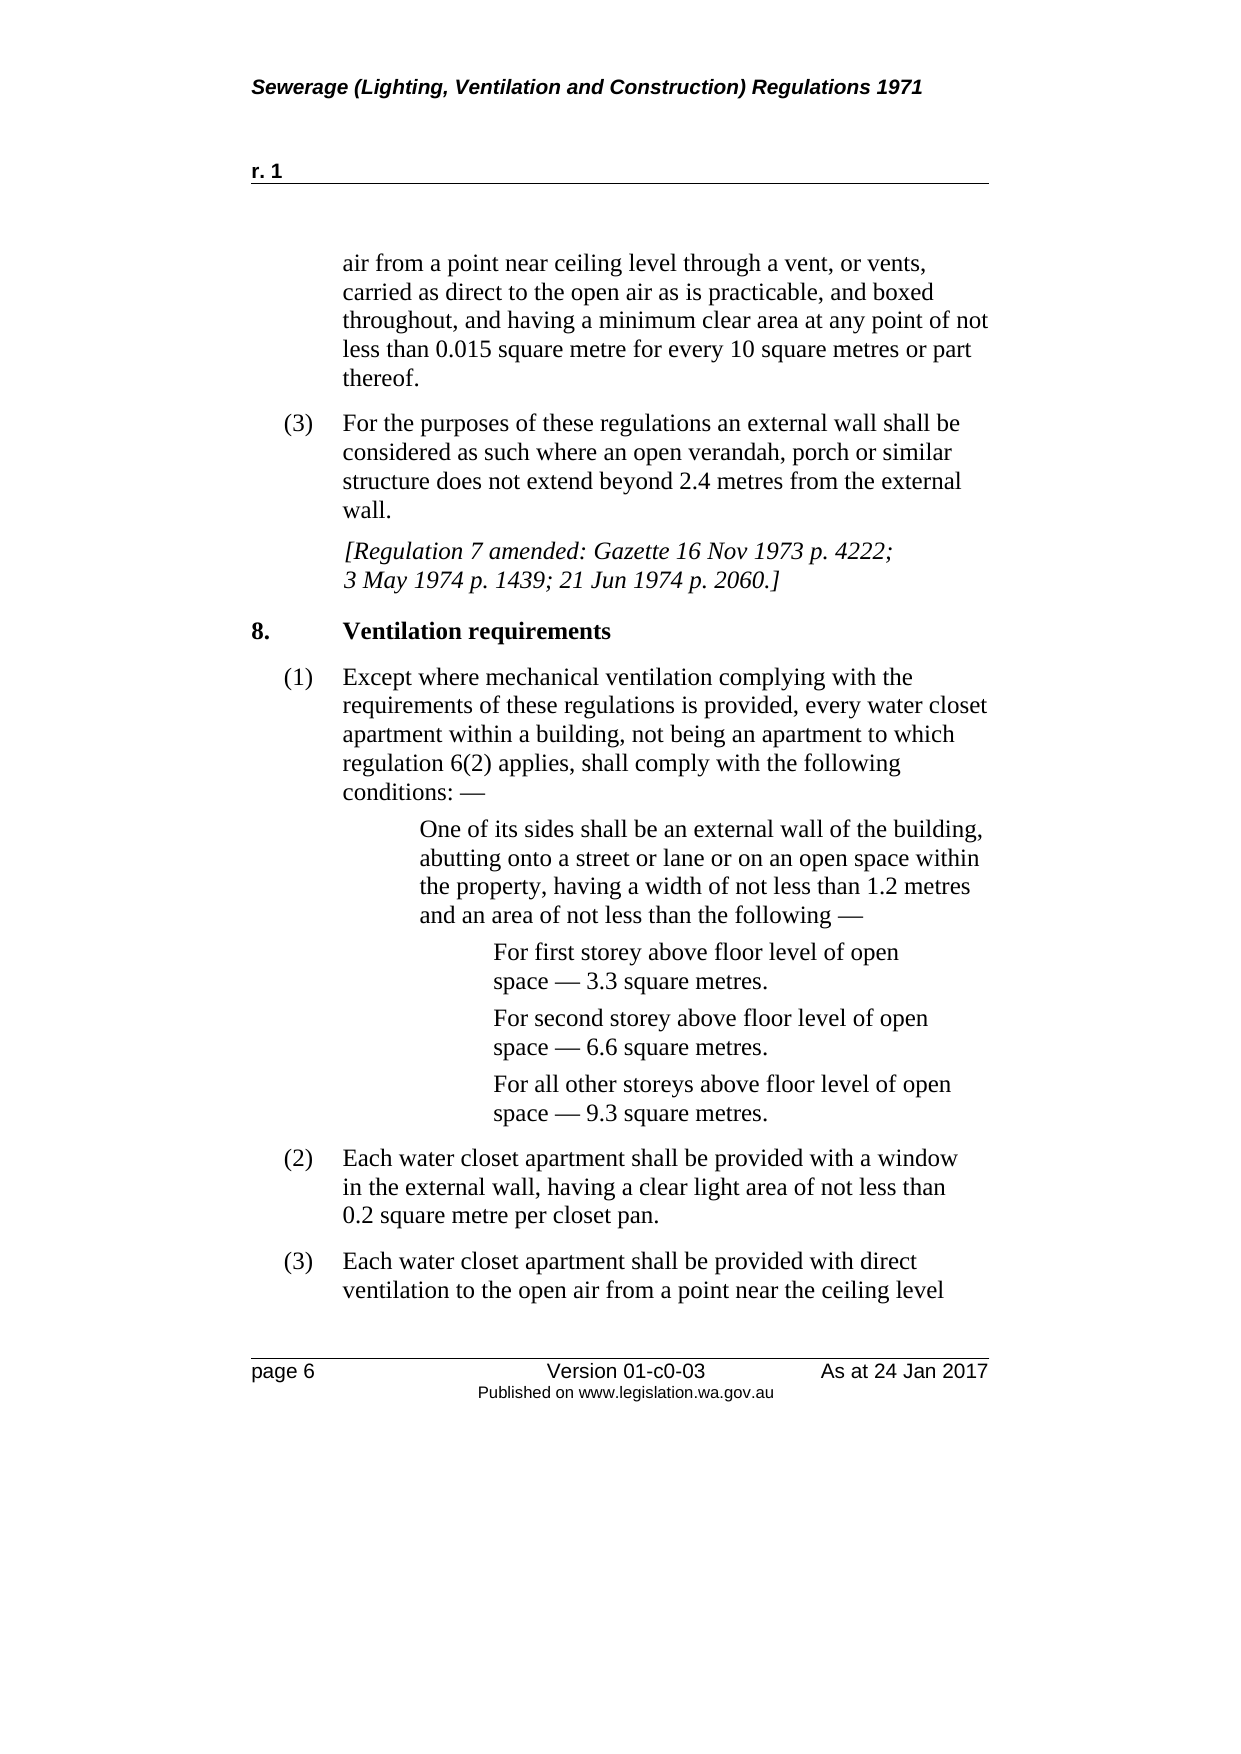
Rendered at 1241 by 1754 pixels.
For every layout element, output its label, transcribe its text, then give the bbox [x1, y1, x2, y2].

text For first storey above floor level of open space — 3.3 square metres. [251, 937, 989, 995]
text (3) For the purposes of these regulations an external wall shall be considered as such where an open verandah, porch or similar structure does not extend beyond 2.4 metres from the external wall. [251, 408, 989, 523]
text For second storey above floor level of open space — 6.6 square metres. [251, 1003, 989, 1061]
text (1) Except where mechanical ventilation complying with the requirements of these regulations is provided, every water closet apartment within a building, not being an apartment to which regulation 6(2) applies, shall comply with the following conditions: — [251, 662, 989, 806]
text For all other storeys above floor level of open space — 9.3 square metres. [251, 1069, 989, 1126]
subtitle 8. Ventilation requirements [251, 616, 989, 645]
text (2) Each water closet apartment shall be provided with a window in the external wall, having a clear light area of not less than 0.2 square metre per closet pan. [251, 1143, 989, 1229]
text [251, 248, 989, 392]
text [251, 1246, 989, 1303]
text [Regulation 7 amended: Gazette 16 Nov 1973 p. 4222; 3 May 1974 p. 1439; 21 Jun 1974 p. 2060.] [251, 536, 989, 593]
text One of its sides shall be an external wall of the building, abutting onto a street or lane or on an open space within the property, having a width of not less than 1.2 metres and an area of not less than the following — [251, 814, 989, 929]
